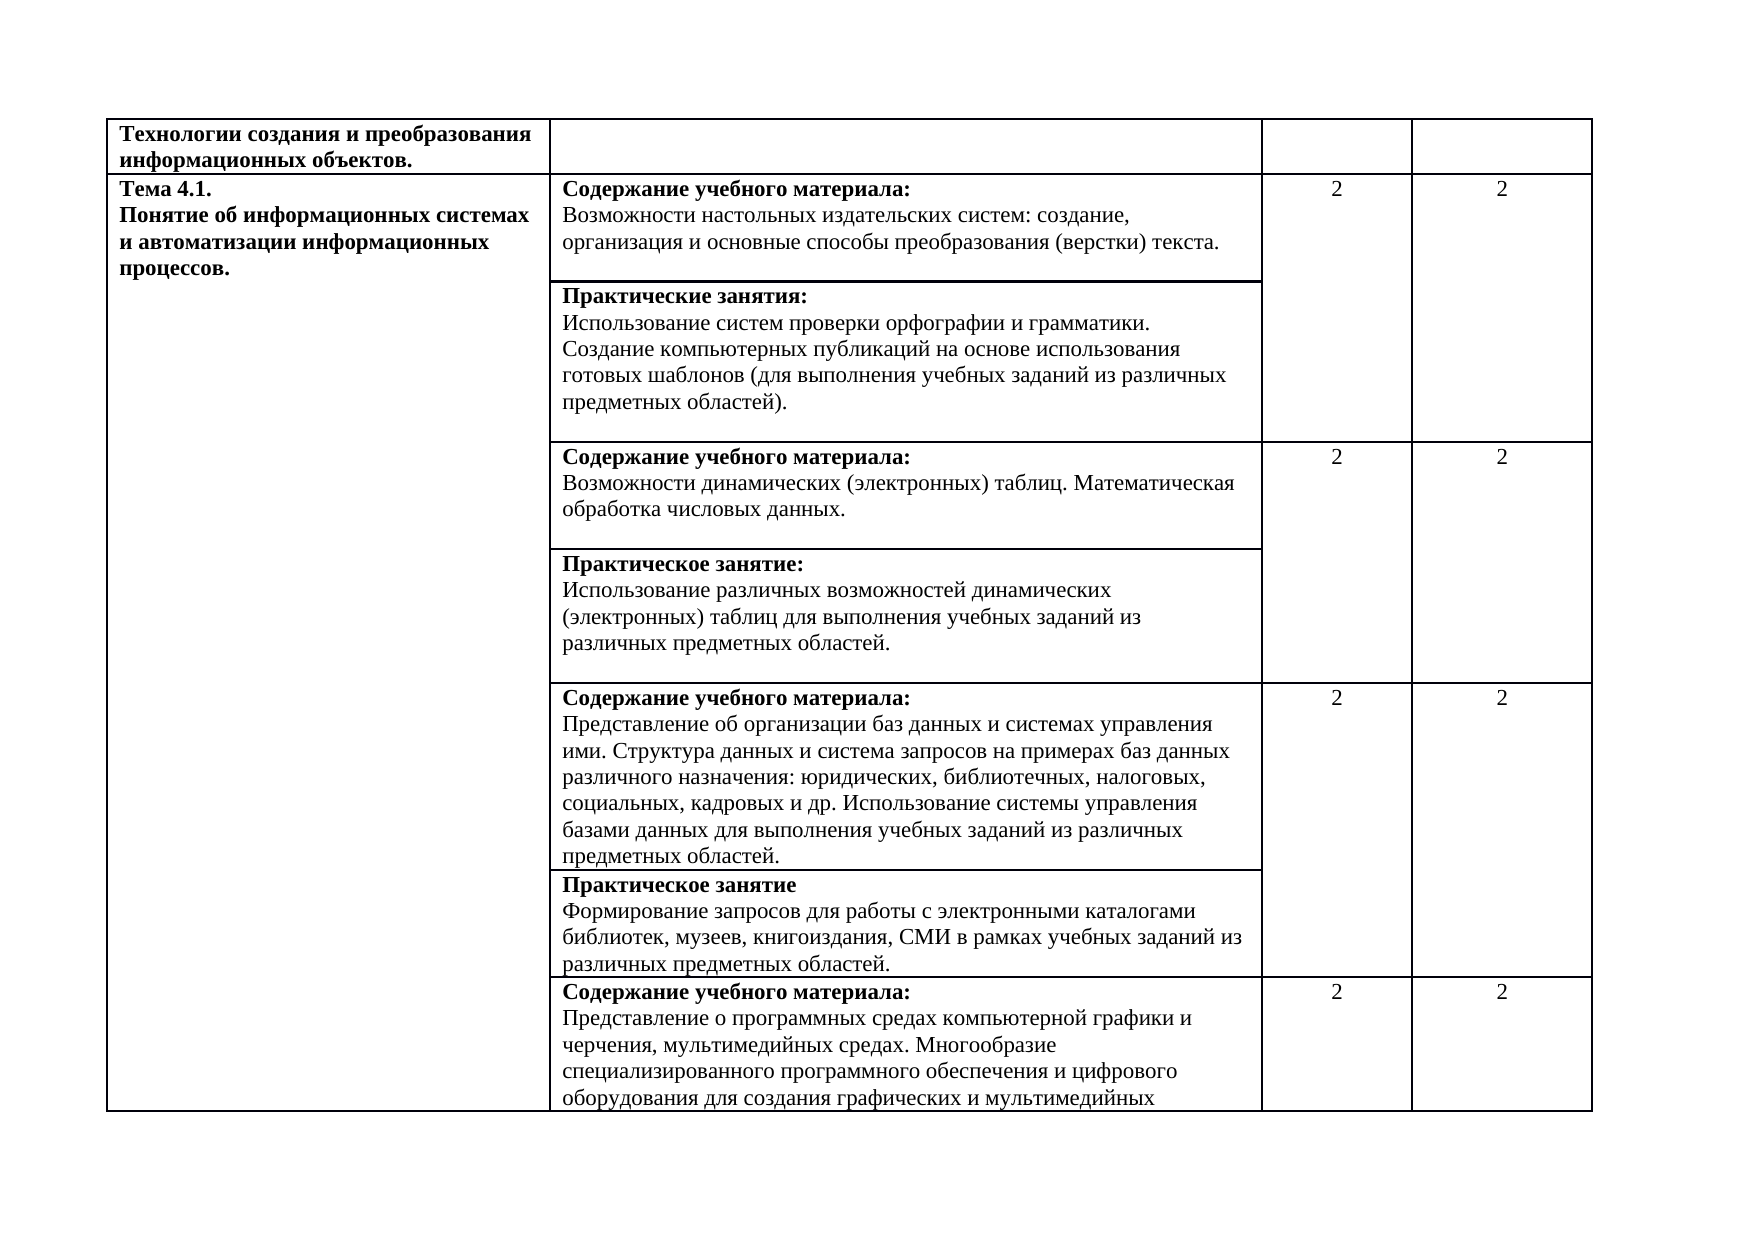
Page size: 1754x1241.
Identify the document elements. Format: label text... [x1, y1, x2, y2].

table_cell 2 [1413, 978, 1591, 1110]
table_cell Тема 4.1. Понятие об информационных системах и автоматизации информационных процессов. [108, 175, 549, 1110]
table_cell [1413, 120, 1591, 173]
table_cell Практическое занятие Формирование запросов для работы с электронными каталогами библиотек, музеев, книгоиздания, СМИ в рамках учебных заданий из различных предметных областей. [551, 871, 1261, 976]
table_cell 2 [1413, 175, 1591, 441]
table_cell 2 [1263, 978, 1411, 1110]
table_cell Содержание учебного материала: Возможности настольных издательских систем: создание, организация и основные способы преобразования (верстки) текста. [551, 175, 1261, 280]
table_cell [108, 120, 549, 173]
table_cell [551, 978, 1261, 1110]
table_cell 10 [1263, 120, 1411, 173]
table_cell Содержание учебного материала: Представление об организации баз данных и системах управления ими. Структура данных и система запросов на примерах баз данных различного назначения: юридических, библиотечных, налоговых, социальных, кадровых и др. Использование системы управления базами данных для выполнения учебных заданий из различных предметных областей. [551, 684, 1261, 868]
table_cell 2 [1263, 684, 1411, 976]
table_cell Практические занятия: Использование систем проверки орфографии и грамматики. Создание компьютерных публикаций на основе использования готовых шаблонов (для выполнения учебных заданий из различных предметных областей). [551, 283, 1261, 441]
table_cell Практическое занятие: Использование различных возможностей динамических (электронных) таблиц для выполнения учебных заданий из различных предметных областей. [551, 550, 1261, 682]
table_cell 2 [1263, 175, 1411, 441]
table_cell 2 [1413, 443, 1591, 682]
table_cell 2 [1413, 684, 1591, 976]
table_cell 2 [1263, 443, 1411, 682]
table_cell Содержание учебного материала: Возможности динамических (электронных) таблиц. Математическая обработка числовых данных. [551, 443, 1261, 548]
table_cell [551, 120, 1261, 173]
